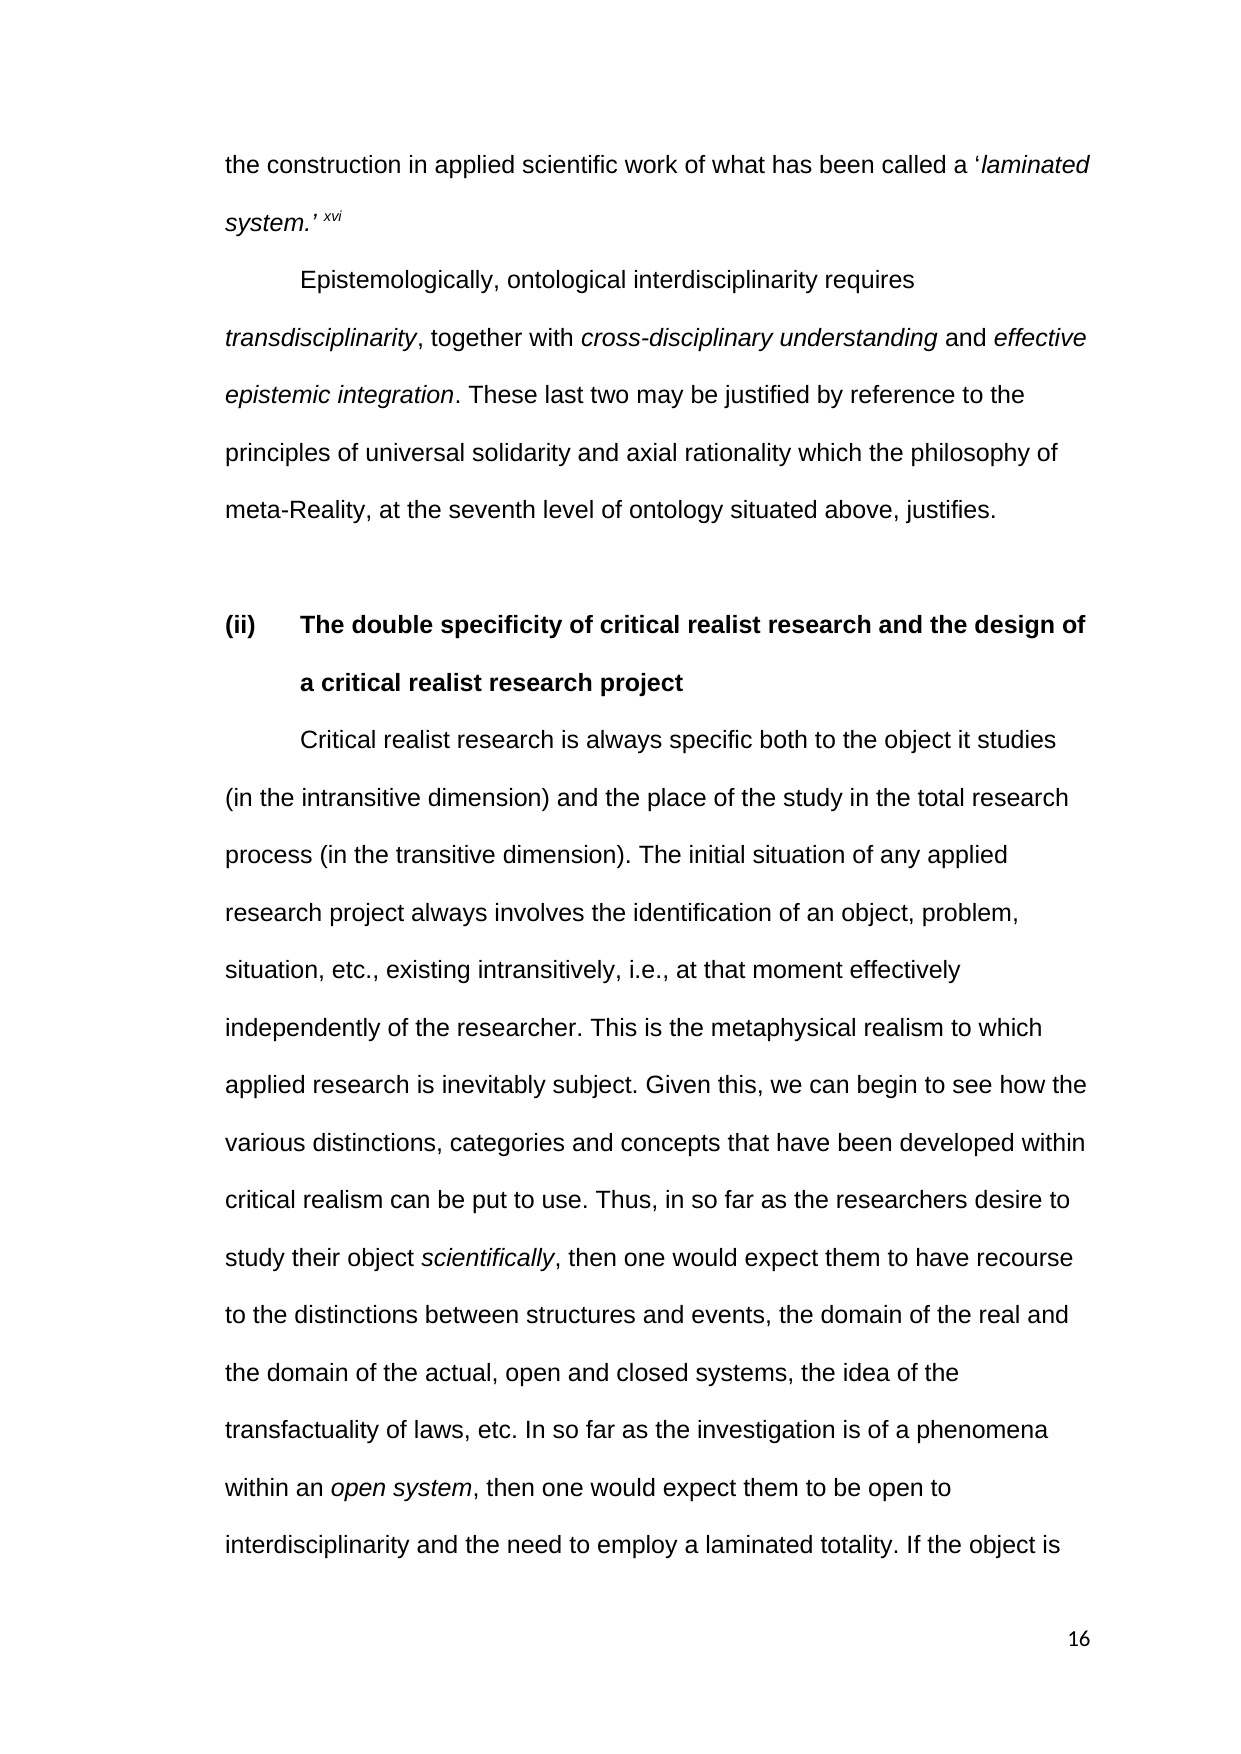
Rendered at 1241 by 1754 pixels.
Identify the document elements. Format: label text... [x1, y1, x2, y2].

text Epistemologically, ontological interdisciplinarity requires transdisciplinarity, together with cross-disciplinary understanding and effective epistemic integration. These last two may be justified by reference to the principles of universal solidarity and axial rationality which the philosophy of meta-Reality, at the seventh level of ontology situated above, justifies. [225, 265, 1090, 524]
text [225, 150, 1090, 236]
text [225, 725, 1090, 1559]
text (ii) The double specificity of critical realist research and the design of a critical realist research project [225, 610, 1090, 696]
